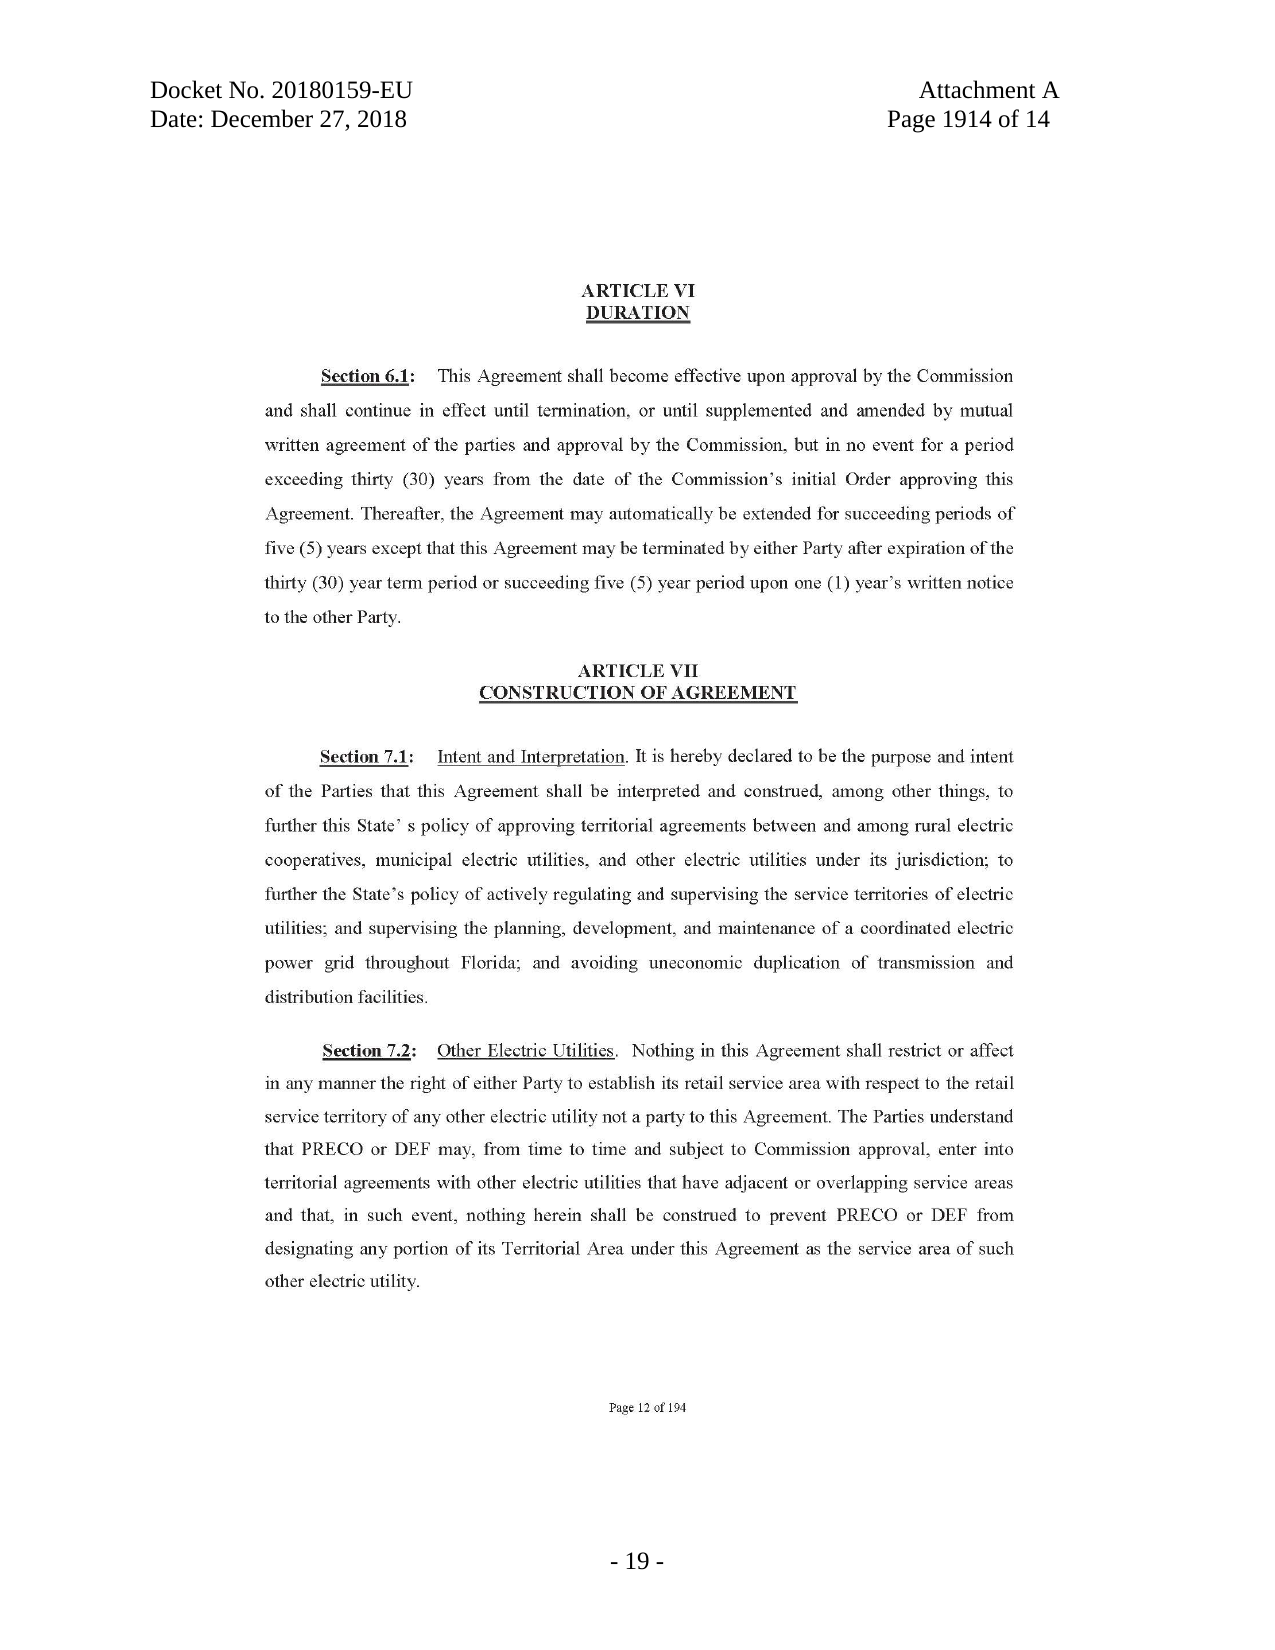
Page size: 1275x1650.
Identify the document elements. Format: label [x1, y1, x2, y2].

picture [150, 165, 1125, 1427]
